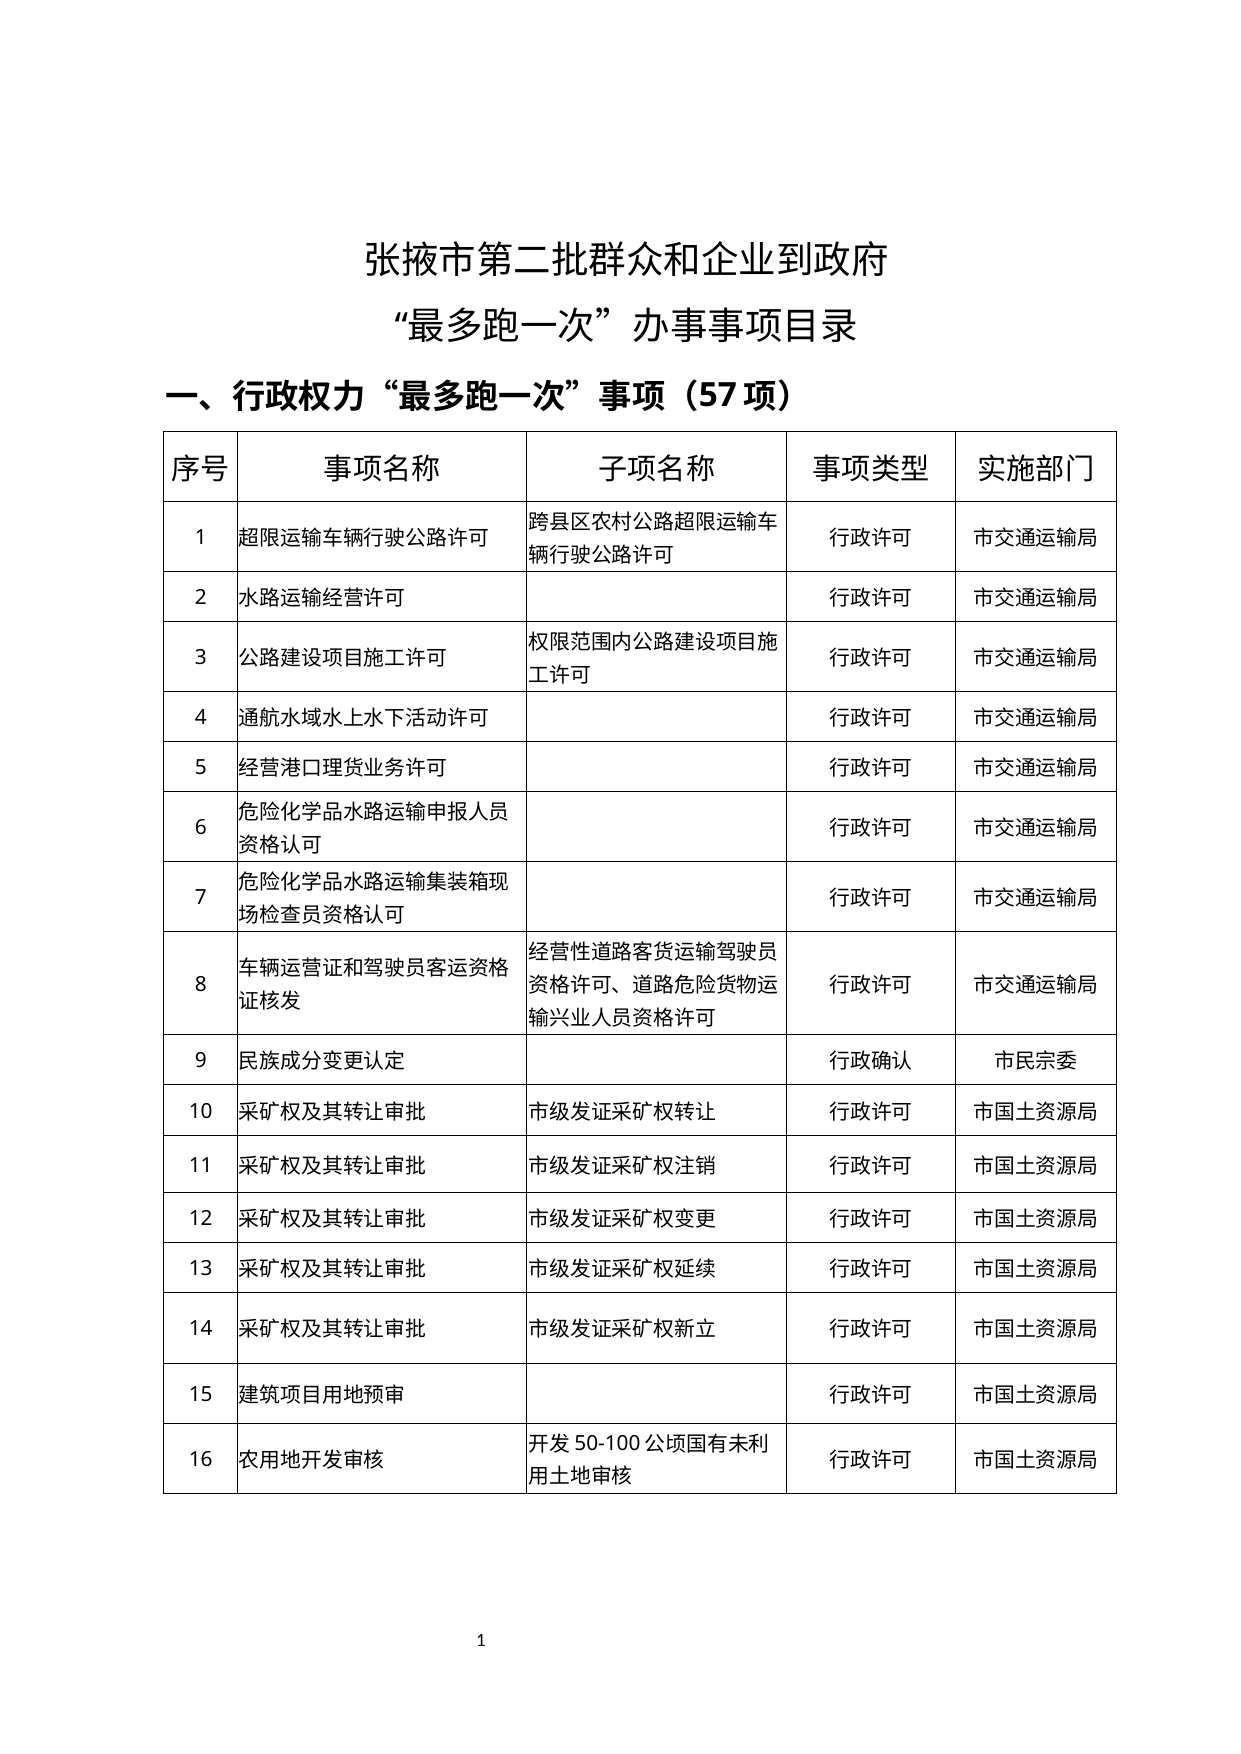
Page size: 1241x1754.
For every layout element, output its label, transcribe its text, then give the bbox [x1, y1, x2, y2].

table_cell 16 [164, 1424, 237, 1493]
table_cell 市级发证采矿权延续 [527, 1243, 786, 1292]
table_cell 10 [164, 1085, 237, 1135]
table_cell 通航水域水上水下活动许可 [238, 692, 526, 741]
table_cell 市国土资源局 [956, 1293, 1116, 1362]
table_cell 事项名称 [238, 432, 526, 501]
table_cell 市交通运输局 [956, 792, 1116, 861]
table_cell 行政确认 [787, 1035, 955, 1084]
table_cell 行政许可 [787, 1424, 955, 1493]
table_cell 市级发证采矿权变更 [527, 1193, 786, 1242]
table_cell 采矿权及其转让审批 [238, 1293, 526, 1362]
table_cell [527, 572, 786, 621]
table_cell 市交通运输局 [956, 572, 1116, 621]
table_cell 4 [164, 692, 237, 741]
table_cell 市级发证采矿权注销 [527, 1136, 786, 1192]
table_cell 行政许可 [787, 1293, 955, 1362]
text 张掖市第二批群众和企业到政府 [165, 224, 1087, 290]
table_cell 市交通运输局 [956, 862, 1116, 931]
table_cell 2 [164, 572, 237, 621]
table_cell 市国土资源局 [956, 1424, 1116, 1493]
table_cell 市级发证采矿权转让 [527, 1085, 786, 1135]
table_cell 6 [164, 792, 237, 861]
table_cell 市交通运输局 [956, 692, 1116, 741]
table_cell 14 [164, 1293, 237, 1362]
table_cell [527, 692, 786, 741]
table_cell [527, 1035, 786, 1084]
table_cell 行政许可 [787, 1243, 955, 1292]
table_cell [527, 792, 786, 861]
table_cell 子项名称 [527, 432, 786, 501]
table_cell 行政许可 [787, 692, 955, 741]
table_cell 危险化学品水路运输集装箱现场检查员资格认可 [238, 862, 526, 931]
table_header 一、行政权力“最多跑一次”事项（57项） [164, 356, 1116, 431]
table_cell 行政许可 [787, 1136, 955, 1192]
table_cell 采矿权及其转让审批 [238, 1085, 526, 1135]
table_cell 行政许可 [787, 862, 955, 931]
table_cell 5 [164, 742, 237, 791]
table_cell 行政许可 [787, 792, 955, 861]
table_cell 市交通运输局 [956, 932, 1116, 1034]
table_cell 13 [164, 1243, 237, 1292]
table_cell 3 [164, 622, 237, 691]
table_cell 市交通运输局 [956, 502, 1116, 571]
table_cell 市国土资源局 [956, 1085, 1116, 1135]
table_cell 建筑项目用地预审 [238, 1364, 526, 1423]
table_cell 经营性道路客货运输驾驶员资格许可、道路危险货物运输兴业人员资格许可 [527, 932, 786, 1034]
table_cell 市交通运输局 [956, 742, 1116, 791]
table_cell 15 [164, 1364, 237, 1423]
table_cell 行政许可 [787, 1364, 955, 1423]
table_cell 开发50-100公顷国有未利用土地审核 [527, 1424, 786, 1493]
table_cell 农用地开发审核 [238, 1424, 526, 1493]
table_cell 市交通运输局 [956, 622, 1116, 691]
table_cell [527, 1364, 786, 1423]
table_cell 行政许可 [787, 932, 955, 1034]
table_cell 行政许可 [787, 572, 955, 621]
table_cell 市国土资源局 [956, 1243, 1116, 1292]
table_cell 超限运输车辆行驶公路许可 [238, 502, 526, 571]
table_cell 采矿权及其转让审批 [238, 1136, 526, 1192]
table_cell 车辆运营证和驾驶员客运资格证核发 [238, 932, 526, 1034]
table_cell 9 [164, 1035, 237, 1084]
table_cell 经营港口理货业务许可 [238, 742, 526, 791]
table_cell 市国土资源局 [956, 1193, 1116, 1242]
table_cell 市国土资源局 [956, 1136, 1116, 1192]
table_cell 行政许可 [787, 742, 955, 791]
table_cell 11 [164, 1136, 237, 1192]
table_cell 跨县区农村公路超限运输车辆行驶公路许可 [527, 502, 786, 571]
table_cell 采矿权及其转让审批 [238, 1193, 526, 1242]
table_cell 序号 [164, 432, 237, 501]
table_cell [527, 742, 786, 791]
table_cell 行政许可 [787, 1085, 955, 1135]
table_cell 市级发证采矿权新立 [527, 1293, 786, 1362]
table_cell [527, 862, 786, 931]
table_cell 市民宗委 [956, 1035, 1116, 1084]
table_cell 市国土资源局 [956, 1364, 1116, 1423]
table_cell 民族成分变更认定 [238, 1035, 526, 1084]
table_cell 1 [164, 502, 237, 571]
table_cell 水路运输经营许可 [238, 572, 526, 621]
table_cell 行政许可 [787, 622, 955, 691]
table_cell 12 [164, 1193, 237, 1242]
table_cell 采矿权及其转让审批 [238, 1243, 526, 1292]
table_cell 实施部门 [956, 432, 1116, 501]
table_cell 行政许可 [787, 502, 955, 571]
table_cell 事项类型 [787, 432, 955, 501]
table_cell 7 [164, 862, 237, 931]
table_cell 公路建设项目施工许可 [238, 622, 526, 691]
table_cell 行政许可 [787, 1193, 955, 1242]
table_cell 权限范围内公路建设项目施工许可 [527, 622, 786, 691]
text “最多跑一次”办事事项目录 [165, 290, 1087, 356]
table_cell 8 [164, 932, 237, 1034]
table_cell 危险化学品水路运输申报人员资格认可 [238, 792, 526, 861]
